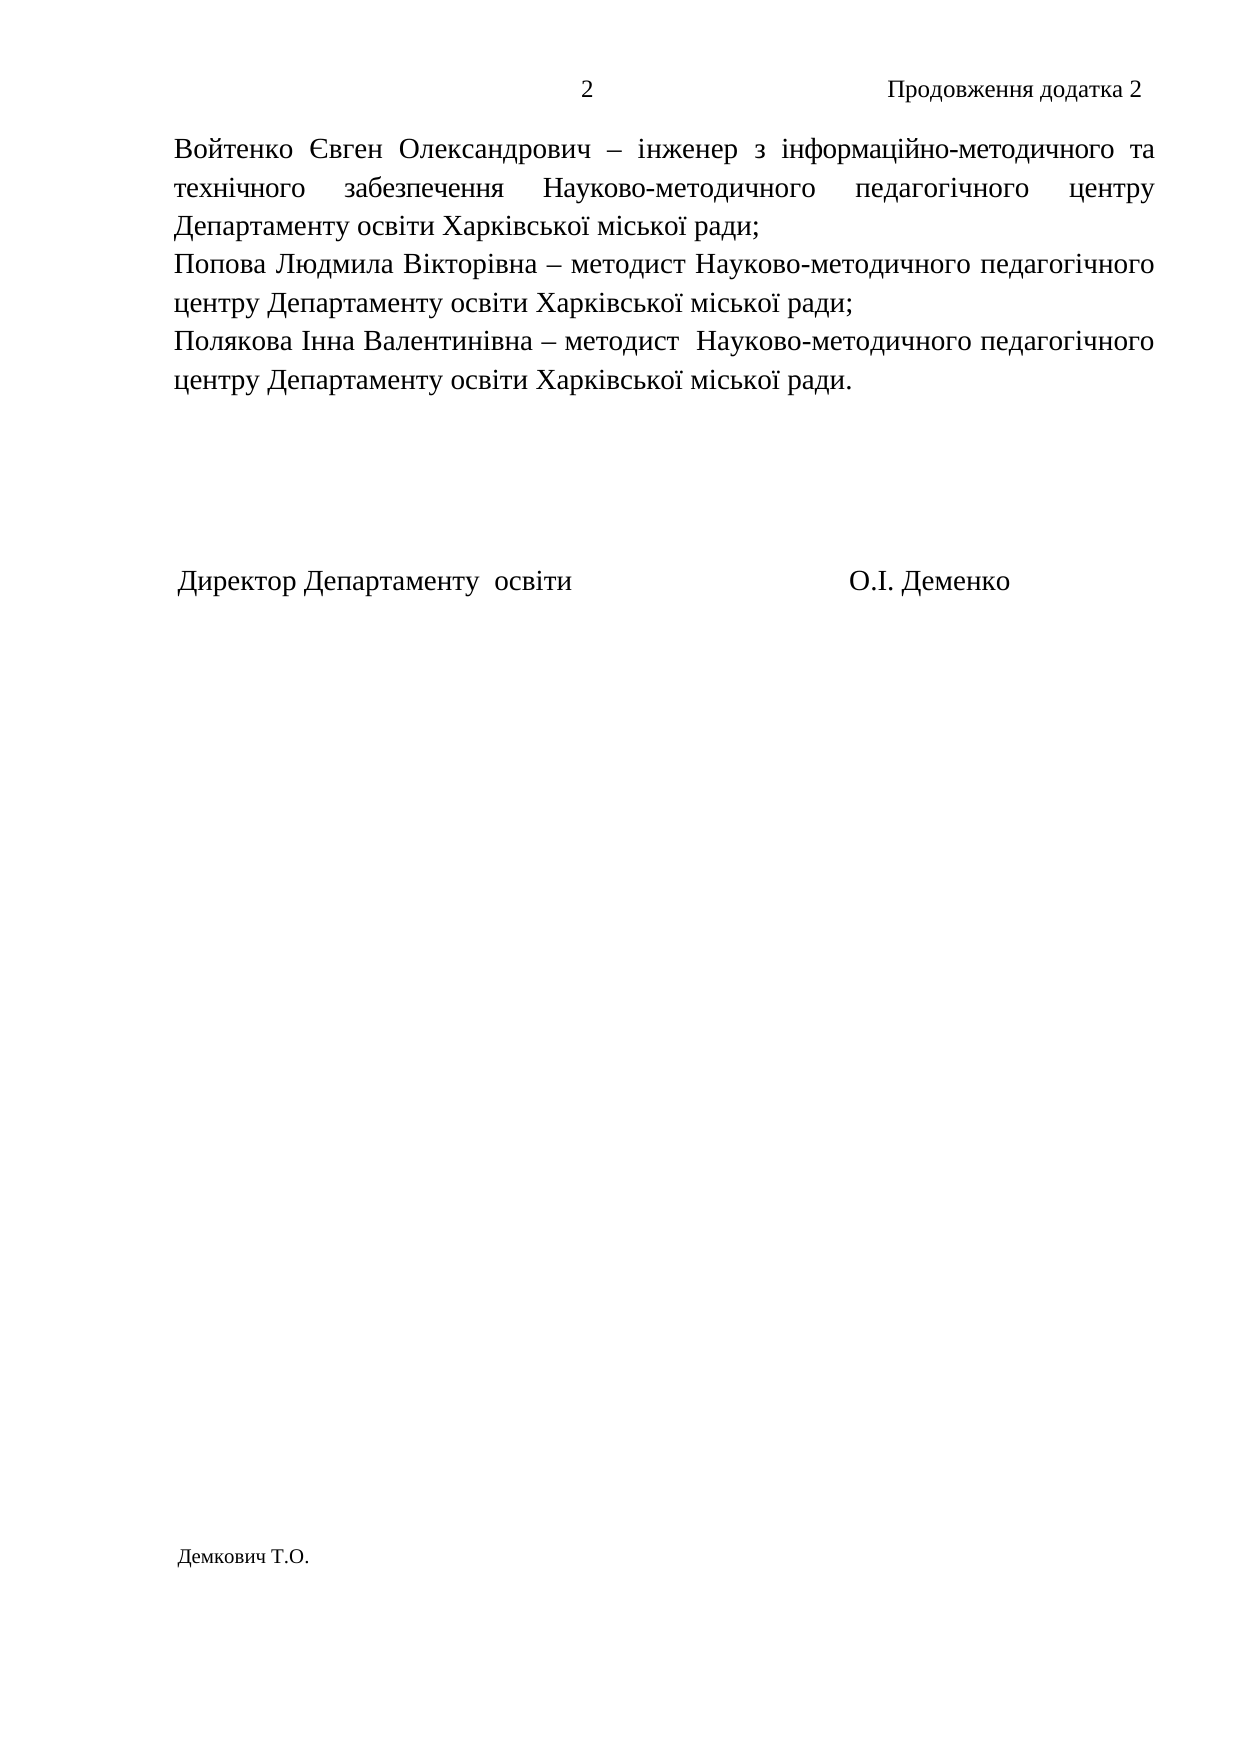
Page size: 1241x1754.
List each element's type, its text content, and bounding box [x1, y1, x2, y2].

text Демкович Т.О. [177, 1544, 1152, 1568]
table_cell Войтенко Євген Олександрович – інженер з інформаційно-методичного та технічного забезпечення Науково-методичного педагогічного центру Департаменту освіти Харківської міської ради; [163, 131, 1167, 246]
text Директор Департаменту освіти О.І. Деменко [177, 563, 1152, 596]
table_cell Попова Людмила Вікторівна – методист Науково-методичного педагогічного центру Департаменту освіти Харківської міської ради; Полякова Інна Валентинівна – методист Науково-методичного педагогічного центру Департаменту освіти Харківської міської ради. [163, 246, 1167, 400]
